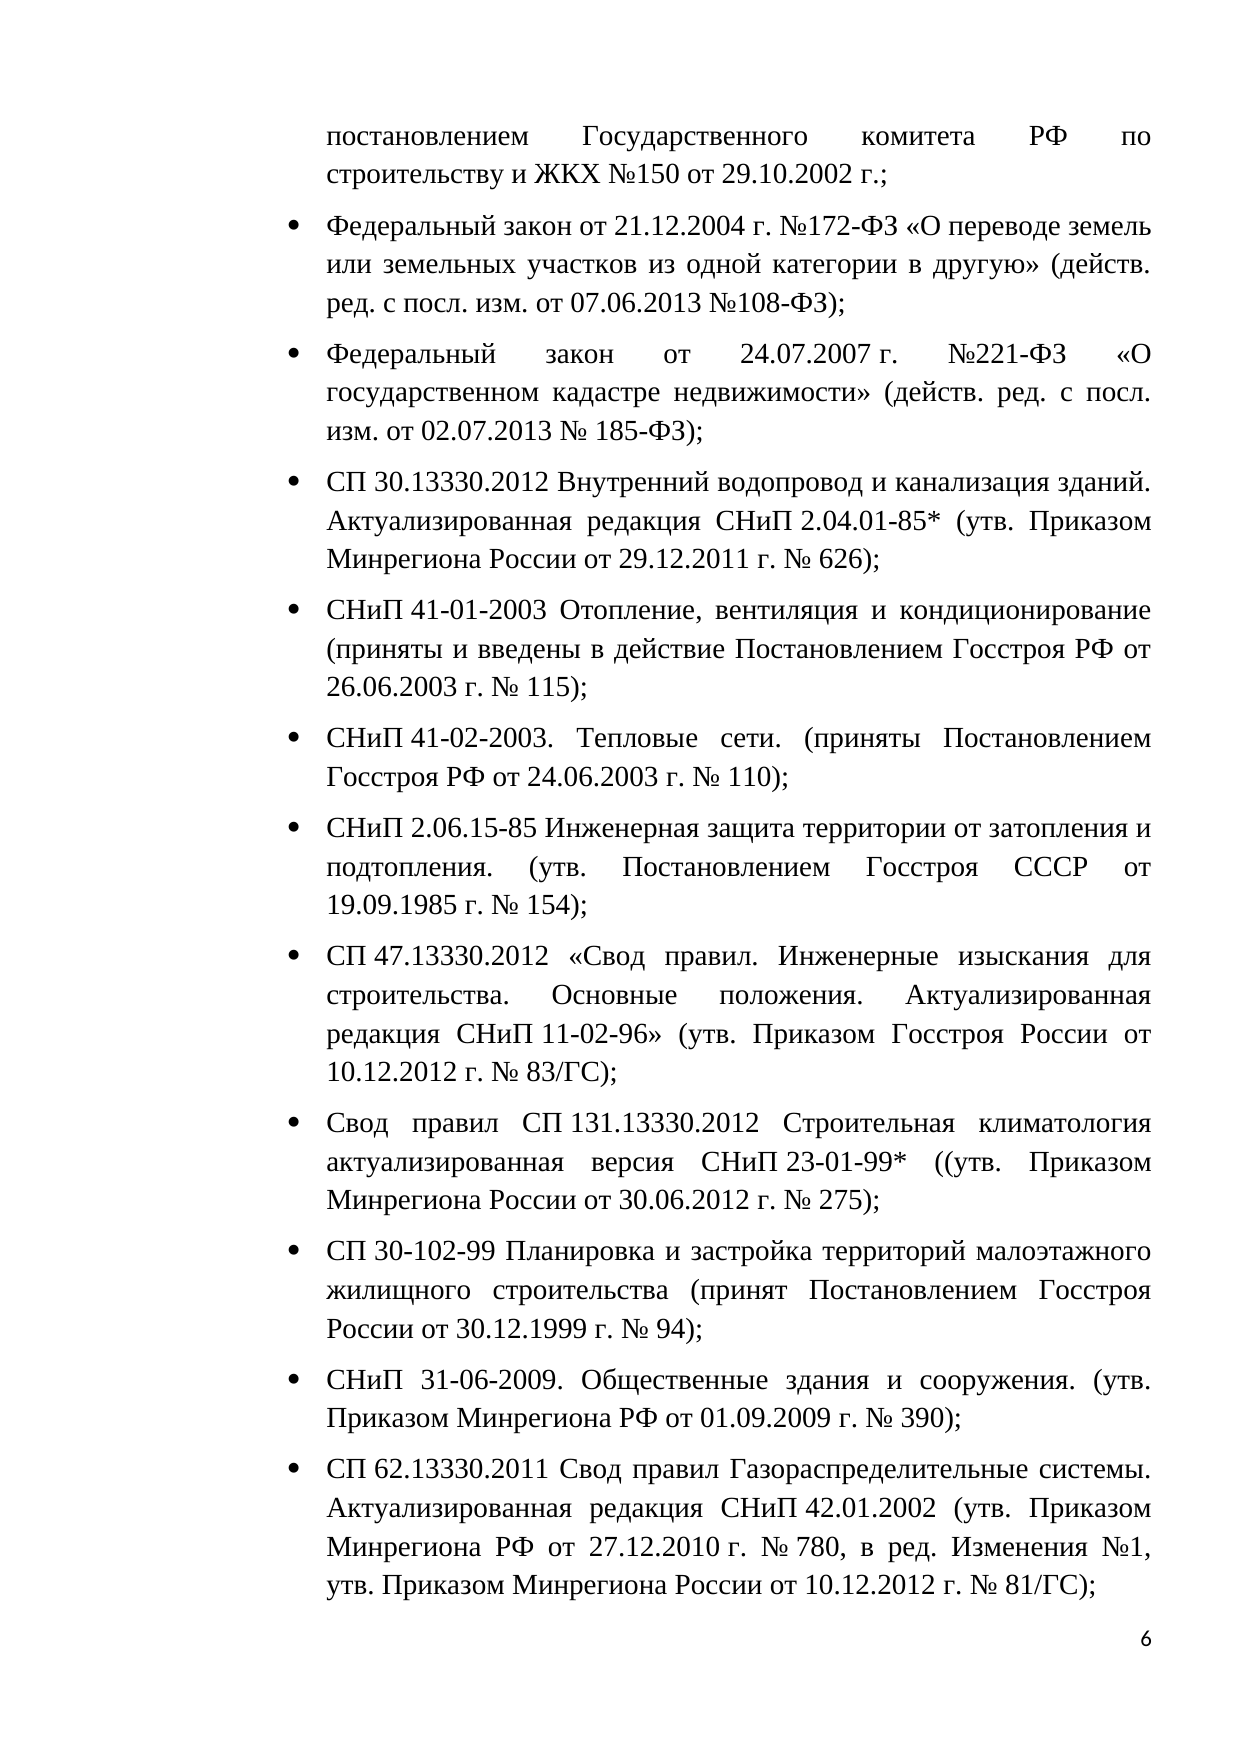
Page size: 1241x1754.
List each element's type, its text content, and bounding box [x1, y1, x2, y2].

list СП 30-102-99 Планировка и застройка территорий малоэтажного жилищного строительства (принят Постановлением Госстроя России от 30.12.1999 г. № 94); [288, 1233, 1152, 1344]
list СНиП 41-01-2003 Отопление, вентиляция и кондиционирование (приняты и введены в действие Постановлением Госстроя РФ от 26.06.2003 г. № 115); [288, 592, 1152, 703]
list СП 62.13330.2011 Свод правил Газораспределительные системы. Актуализированная редакция СНиП 42.01.2002 (утв. Приказом Минрегиона РФ от 27.12.2010 г. № 780, в ред. Изменения №1, утв. Приказом Минрегиона России от 10.12.2012 г. № 81/ГС); [288, 1451, 1152, 1601]
list СНиП 41-02-2003. Тепловые сети. (приняты Постановлением Госстроя РФ от 24.06.2003 г. № 110); [288, 721, 1152, 793]
list СНиП 2.06.15-85 Инженерная защита территории от затопления и подтопления. (утв. Постановлением Госстроя СССР от 19.09.1985 г. № 154); [288, 810, 1152, 921]
list Федеральный закон от 21.12.2004 г. №172-ФЗ «О переводе земель или земельных участков из одной категории в другую» (действ. ред. с посл. изм. от 07.06.2013 №108-ФЗ); [288, 208, 1152, 318]
list СП 30.13330.2012 Внутренний водопровод и канализация зданий. Актуализированная редакция СНиП 2.04.01-85* (утв. Приказом Минрегиона России от 29.12.2011 г. № 626); [288, 464, 1152, 575]
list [288, 118, 1152, 190]
list СНиП 31-06-2009. Общественные здания и сооружения. (утв. Приказом Минрегиона РФ от 01.09.2009 г. № 390); [288, 1362, 1152, 1434]
list Федеральный закон от 24.07.2007 г. №221-ФЗ «О государственном кадастре недвижимости» (действ. ред. с посл. изм. от 02.07.2013 № 185-ФЗ); [288, 336, 1152, 447]
list Свод правил СП 131.13330.2012 Строительная климатология актуализированная версия СНиП 23-01-99* ((утв. Приказом Минрегиона России от 30.06.2012 г. № 275); [288, 1105, 1152, 1216]
list СП 47.13330.2012 «Свод правил. Инженерные изыскания для строительства. Основные положения. Актуализированная редакция СНиП 11-02-96» (утв. Приказом Госстроя России от 10.12.2012 г. № 83/ГС); [288, 938, 1152, 1088]
